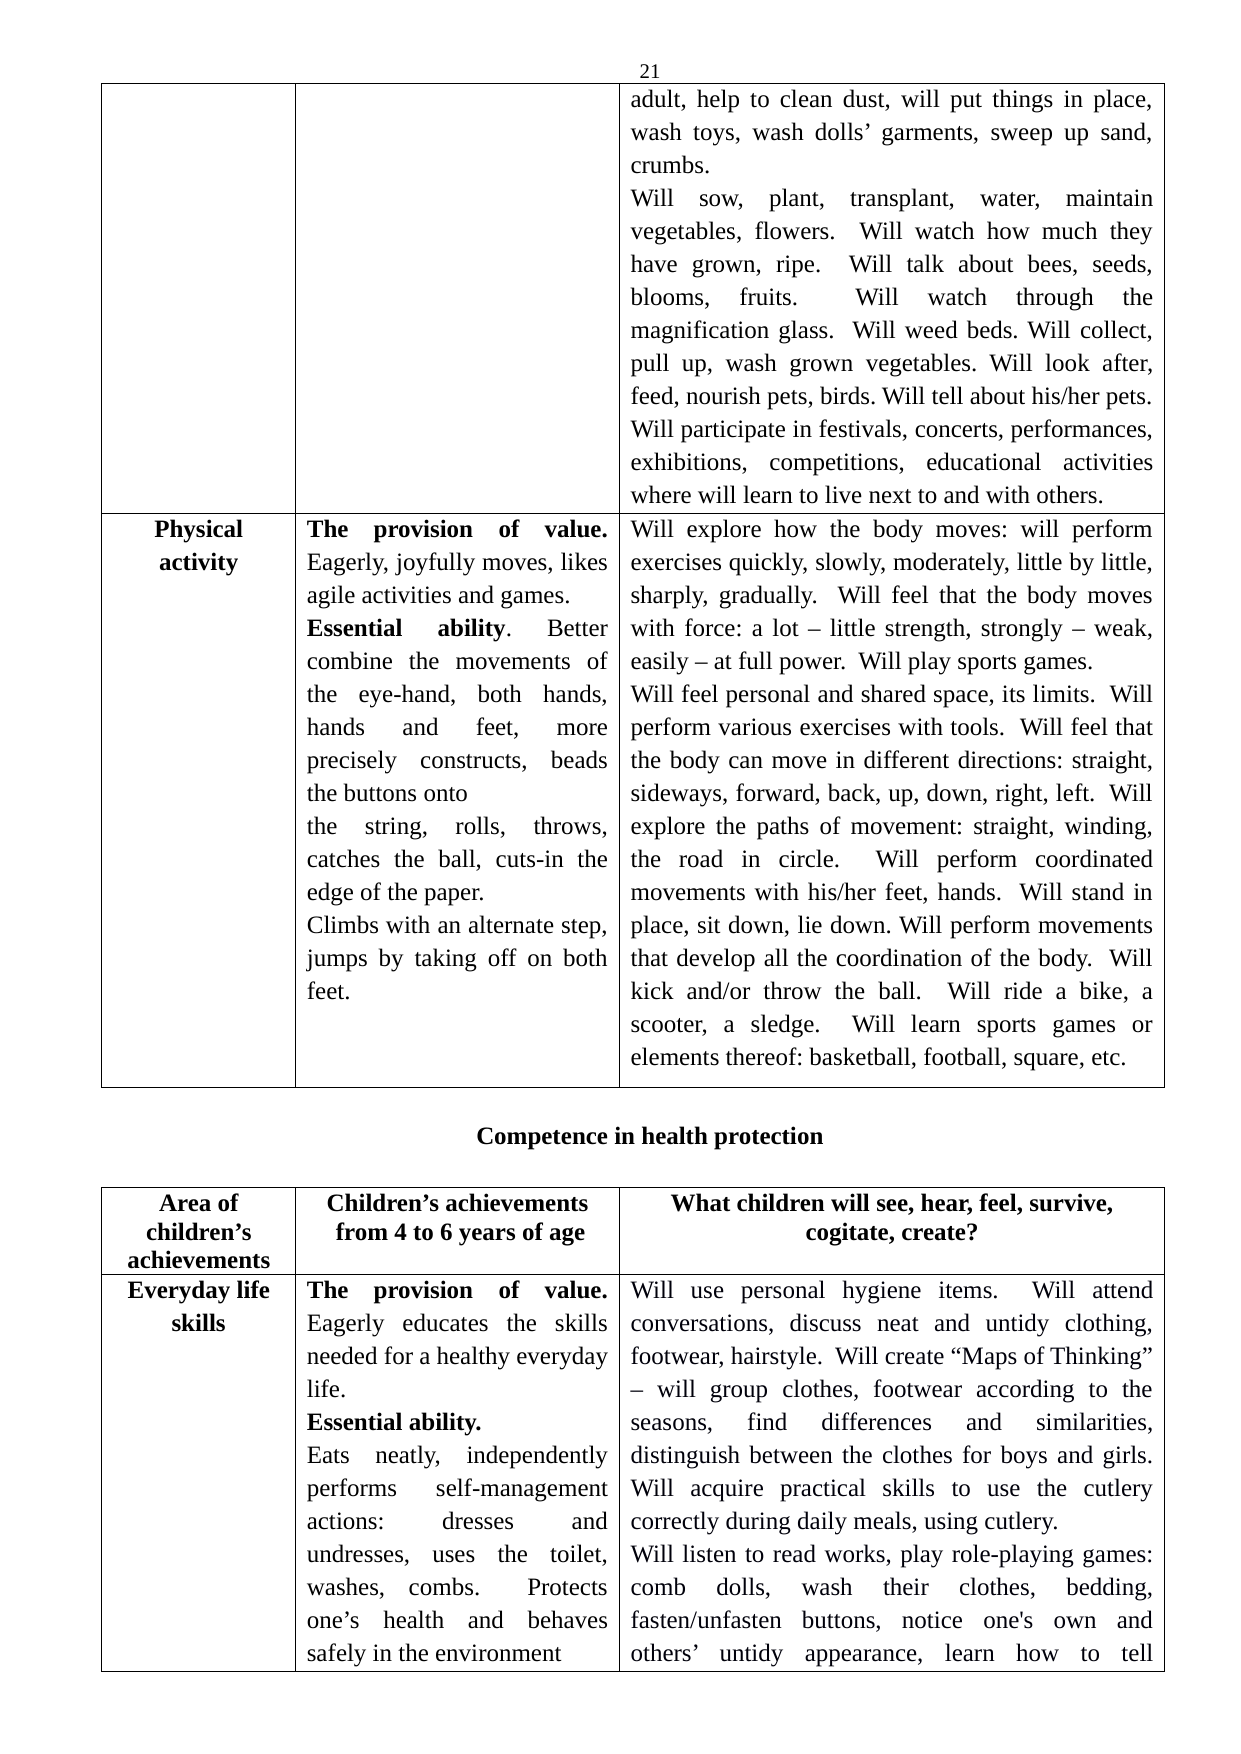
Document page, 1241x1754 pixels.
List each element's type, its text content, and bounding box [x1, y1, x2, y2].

table_cell Physical activity [102, 514, 295, 1087]
table_header Children’s achievements from 4 to 6 years of age [296, 1188, 619, 1274]
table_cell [620, 1275, 1164, 1671]
table_header Area of children’s achievements [102, 1188, 295, 1274]
table_cell Will explore how the body moves: will perform exercises quickly, slowly, moderately, little by little, sharply, gradually. Will feel that the body moves with force: a lot – little strength, strongly – weak, easily – at full power. Will play sports games. Will feel personal and shared space, its limits. Will perform various exercises with tools. Will feel that the body can move in different directions: straight, sideways, forward, back, up, down, right, left. Will explore the paths of movement: straight, winding, the road in circle. Will perform coordinated movements with his/her feet, hands. Will stand in place, sit down, lie down. Will perform movements that develop all the coordination of the body. Will kick and/or throw the ball. Will ride a bike, a scooter, a sledge. Will learn sports games or elements thereof: basketball, football, square, etc. [620, 514, 1164, 1087]
text Competence in health protection [118, 1121, 1181, 1150]
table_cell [296, 84, 619, 513]
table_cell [102, 84, 295, 513]
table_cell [102, 1275, 295, 1671]
table_header What children will see, hear, feel, survive, cogitate, create? [620, 1188, 1164, 1274]
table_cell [620, 84, 1164, 513]
table_cell The provision of value. Eagerly, joyfully moves, likes agile activities and games. Essential ability. Better combine the movements of the eye-hand, both hands, hands and feet, more precisely constructs, beads the buttons onto the string, rolls, throws, catches the ball, cuts-in the edge of the paper. Climbs with an alternate step, jumps by taking off on both feet. [296, 514, 619, 1087]
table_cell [296, 1275, 619, 1671]
